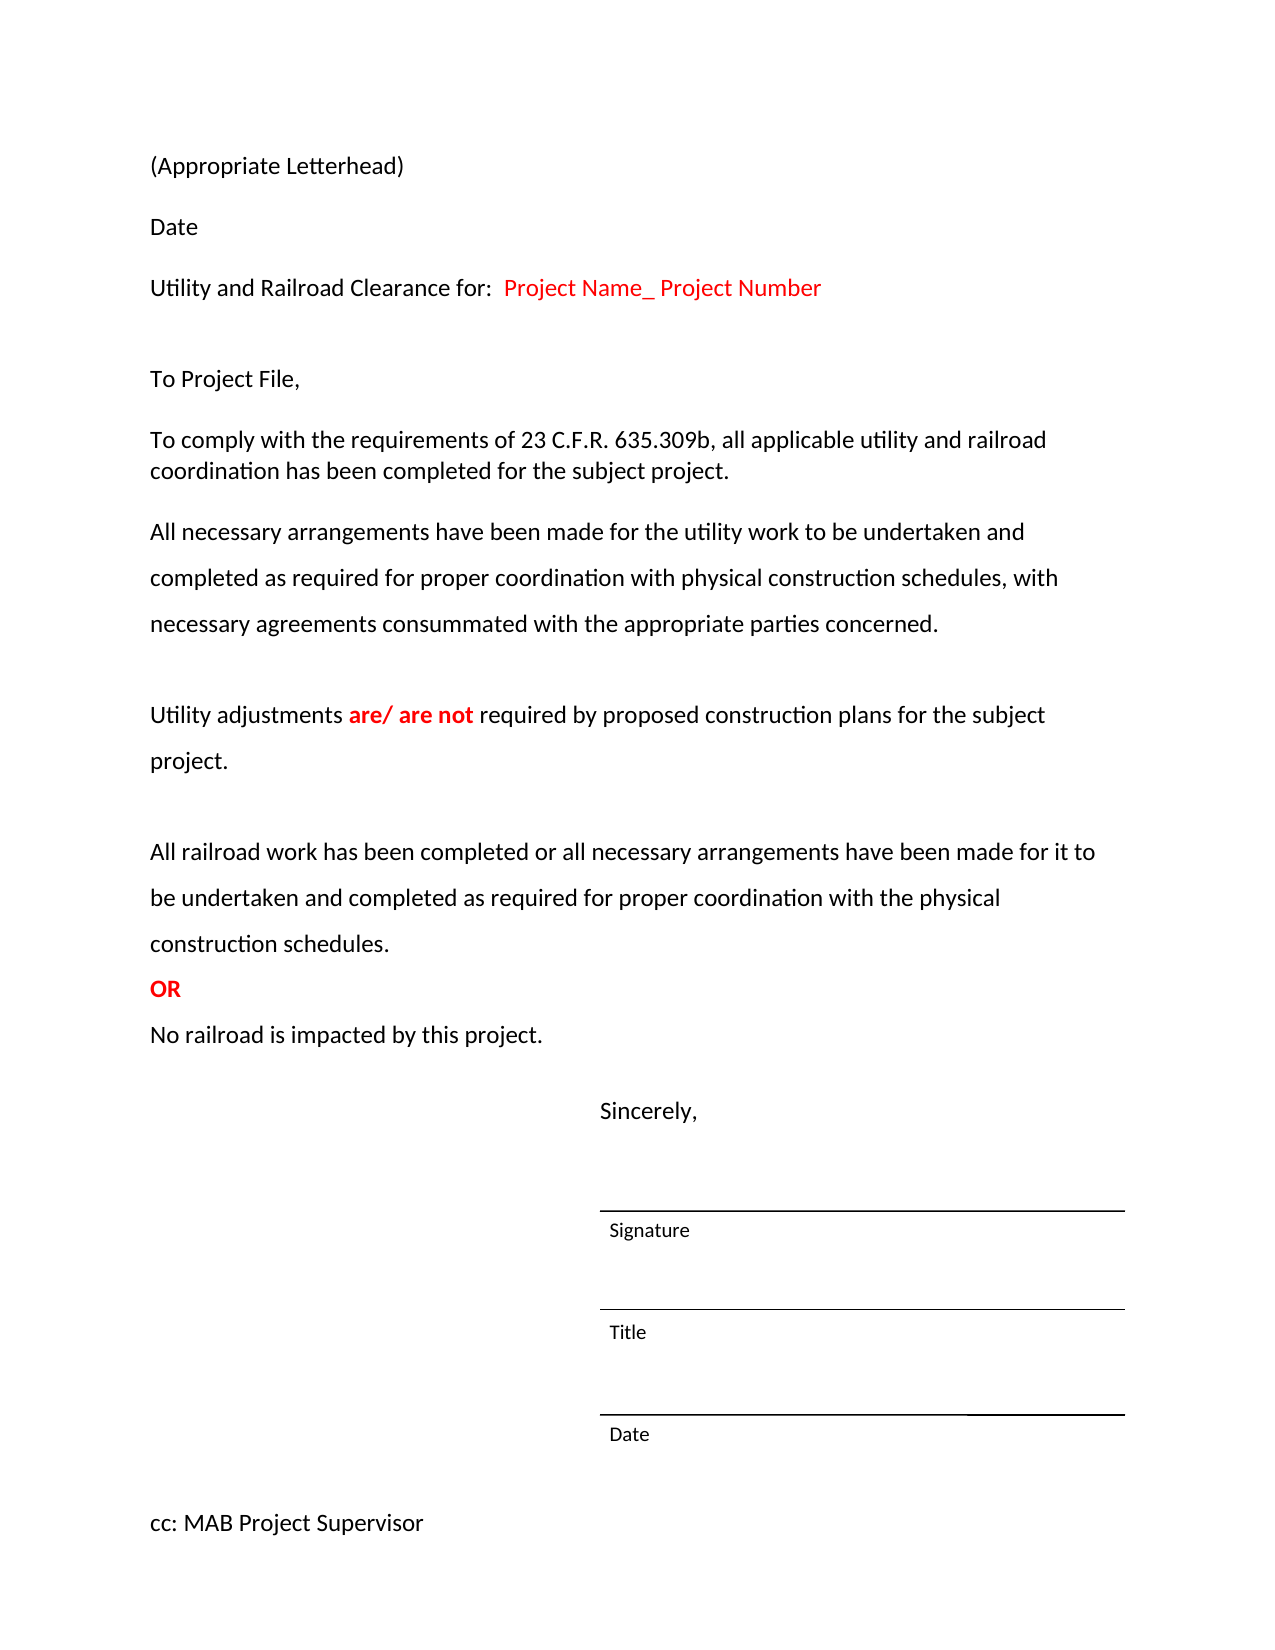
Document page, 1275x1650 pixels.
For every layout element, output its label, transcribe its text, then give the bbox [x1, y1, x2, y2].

text Utility adjustments are/ are not required by proposed construction plans for the subject project. [150, 699, 1125, 775]
text To Project File, [150, 364, 1125, 394]
text All necessary arrangements have been made for the utility work to be undertaken and completed as required for proper coordination with physical construction schedules, with necessary agreements consummated with the appropriate parties concerned. [150, 516, 1125, 638]
text Date [150, 211, 1125, 242]
text Signature [150, 1218, 1125, 1243]
text cc: MAB Project Supervisor [150, 1507, 1125, 1538]
text Title [150, 1319, 1125, 1345]
text Utility and Railroad Clearance for: Project Name_ Project Number [150, 272, 1125, 303]
text No railroad is impacted by this project. [150, 1019, 1125, 1050]
text (Appropriate Letterhead) [150, 150, 1125, 181]
text To comply with the requirements of 23 C.F.R. 635.309b, all applicable utility and railroad coordination has been completed for the subject project. [150, 425, 1125, 486]
text OR [150, 973, 1125, 1004]
text Date [150, 1421, 1125, 1446]
text All railroad work has been completed or all necessary arrangements have been made for it to be undertaken and completed as required for proper coordination with the physical construction schedules. [150, 836, 1125, 958]
text Sincerely, [150, 1096, 1125, 1126]
